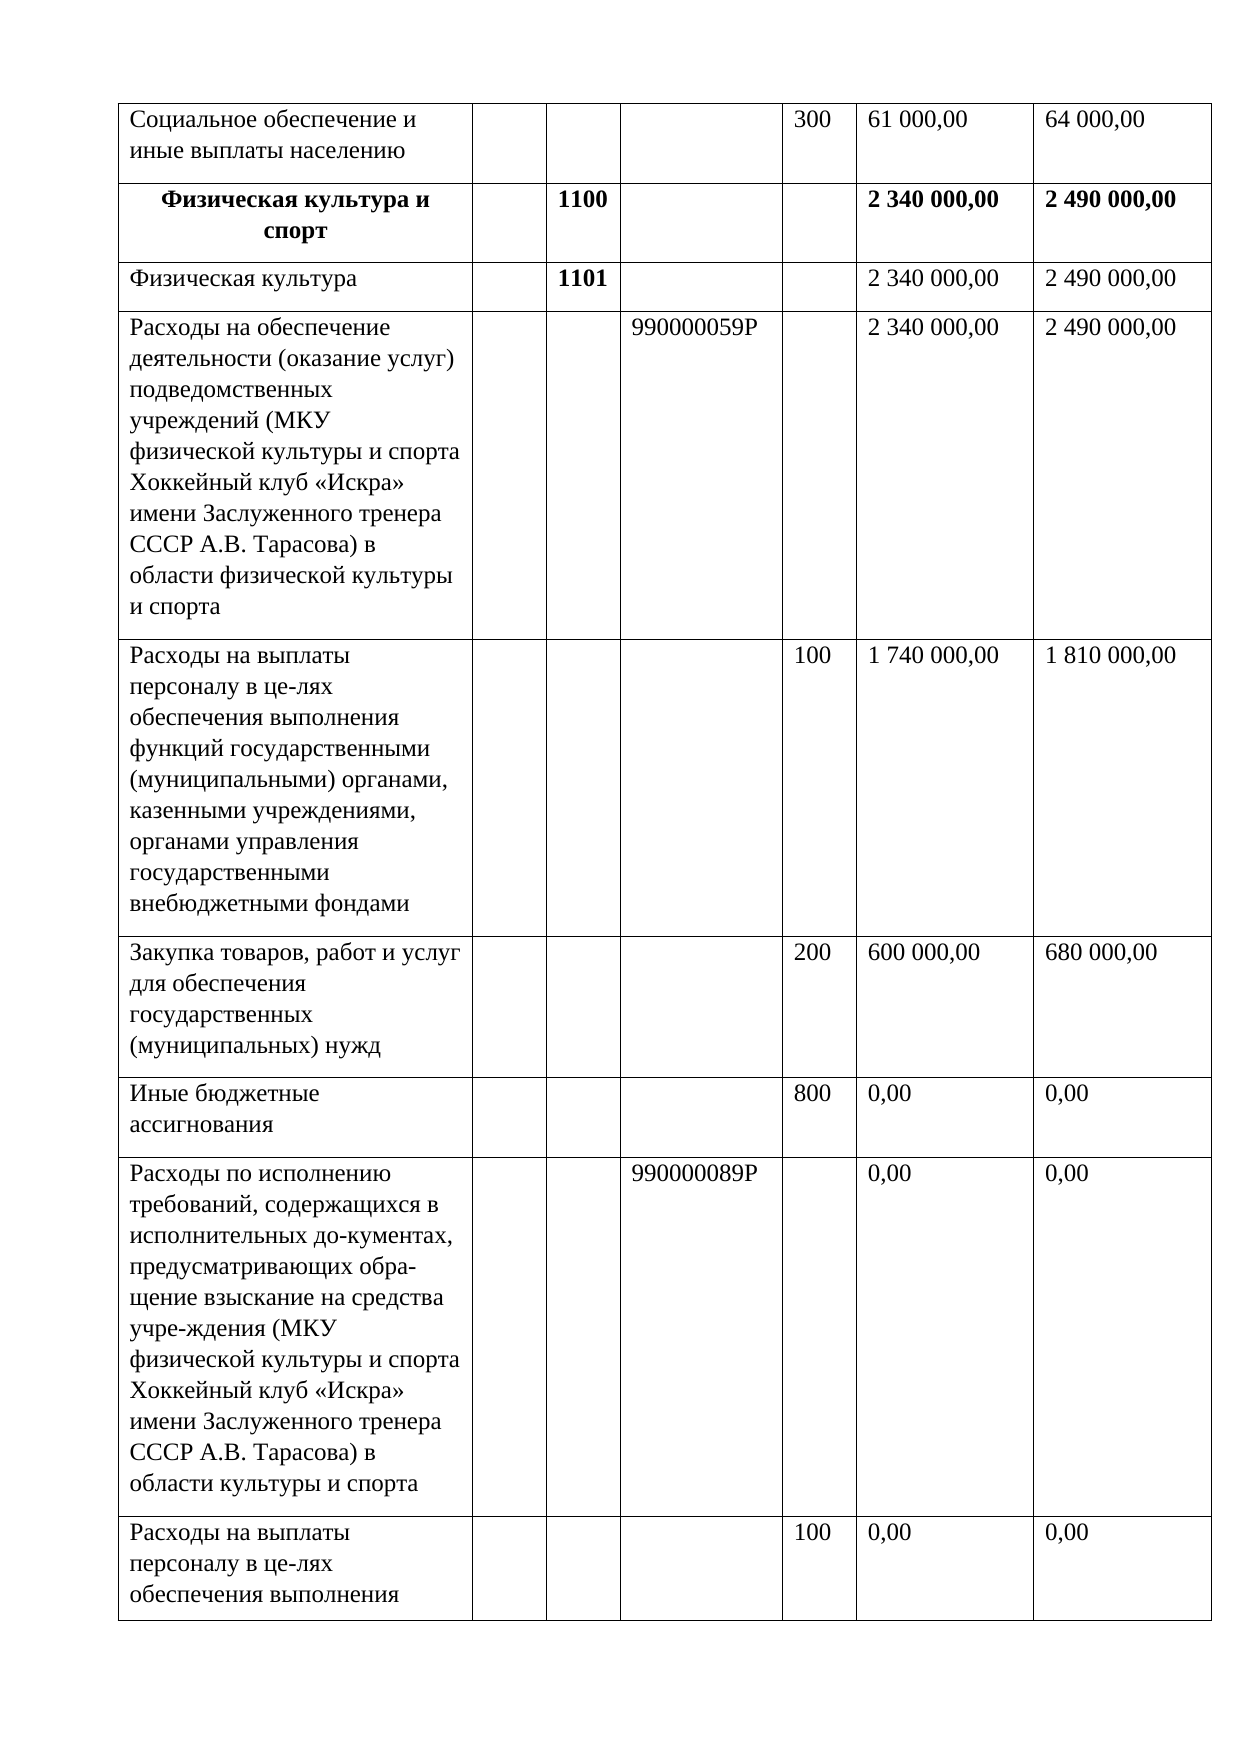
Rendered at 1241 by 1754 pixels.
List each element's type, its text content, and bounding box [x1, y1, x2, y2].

table_cell [473, 263, 546, 311]
table_cell Расходы по исполнению требований, содержащихся в исполнительных до-кументах, предусматривающих обра-щение взыскание на средства учре-ждения (МКУ физической культуры и спорта Хоккейный клуб «Искра» имени Заслуженного тренера СССР А.В. Тарасова) в области культуры и спорта [119, 1158, 472, 1516]
table_cell 0,00 [857, 1158, 1033, 1516]
table_cell [783, 1158, 856, 1516]
table_cell 0,00 [857, 1517, 1033, 1620]
table_cell [621, 104, 782, 183]
table_cell Физическая культура [119, 263, 472, 311]
table_cell 2 490 000,00 [1034, 184, 1211, 262]
table_cell 680 000,00 [1034, 937, 1211, 1077]
table_cell 100 [783, 1517, 856, 1620]
table_cell [621, 937, 782, 1077]
table_cell 0,00 [857, 1078, 1033, 1157]
table_cell [473, 640, 546, 936]
table_cell 100 [783, 640, 856, 936]
table_cell 2 490 000,00 [1034, 263, 1211, 311]
table_cell Физическая культура и спорт [119, 184, 472, 262]
table_cell Расходы на обеспечение деятельности (оказание услуг) подведомственных учреждений (МКУ физической культуры и спорта Хоккейный клуб «Искра» имени Заслуженного тренера СССР А.В. Тарасова) в области физической культуры и спорта [119, 312, 472, 639]
table_cell 0,00 [1034, 1078, 1211, 1157]
table_cell 2 490 000,00 [1034, 312, 1211, 639]
table_cell [783, 184, 856, 262]
table_cell [621, 1078, 782, 1157]
table_cell [783, 312, 856, 639]
table_cell 800 [783, 1078, 856, 1157]
table_cell [547, 640, 620, 936]
table_cell [547, 1517, 620, 1620]
table_cell [621, 1517, 782, 1620]
table_cell 64 000,00 [1034, 104, 1211, 183]
table_cell [621, 184, 782, 262]
table_cell [473, 1078, 546, 1157]
table_cell Закупка товаров, работ и услуг для обеспечения государственных (муниципальных) нужд [119, 937, 472, 1077]
table_cell 0,00 [1034, 1158, 1211, 1516]
table_cell 61 000,00 [857, 104, 1033, 183]
table_cell [547, 937, 620, 1077]
table_cell [473, 184, 546, 262]
table_cell [547, 312, 620, 639]
table_cell 2 340 000,00 [857, 184, 1033, 262]
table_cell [119, 104, 472, 183]
table_cell [473, 937, 546, 1077]
table_cell [621, 263, 782, 311]
table_cell 1100 [547, 184, 620, 262]
table_cell [547, 1158, 620, 1516]
table_cell [473, 1158, 546, 1516]
table_cell 0,00 [1034, 1517, 1211, 1620]
table_cell 990000059Р [621, 312, 782, 639]
table_cell 1 740 000,00 [857, 640, 1033, 936]
table_cell [473, 1517, 546, 1620]
table_cell 200 [783, 937, 856, 1077]
table_cell [473, 104, 546, 183]
table_cell [783, 263, 856, 311]
table_cell [473, 312, 546, 639]
table_cell 2 340 000,00 [857, 312, 1033, 639]
table_cell [547, 104, 620, 183]
table_cell [547, 1078, 620, 1157]
table_cell Иные бюджетные ассигнования [119, 1078, 472, 1157]
table_cell 1101 [547, 263, 620, 311]
table_cell 2 340 000,00 [857, 263, 1033, 311]
table_cell 1 810 000,00 [1034, 640, 1211, 936]
table_cell [621, 640, 782, 936]
table_cell 990000089Р [621, 1158, 782, 1516]
table_cell 300 [783, 104, 856, 183]
table_cell 600 000,00 [857, 937, 1033, 1077]
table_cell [119, 1517, 472, 1620]
